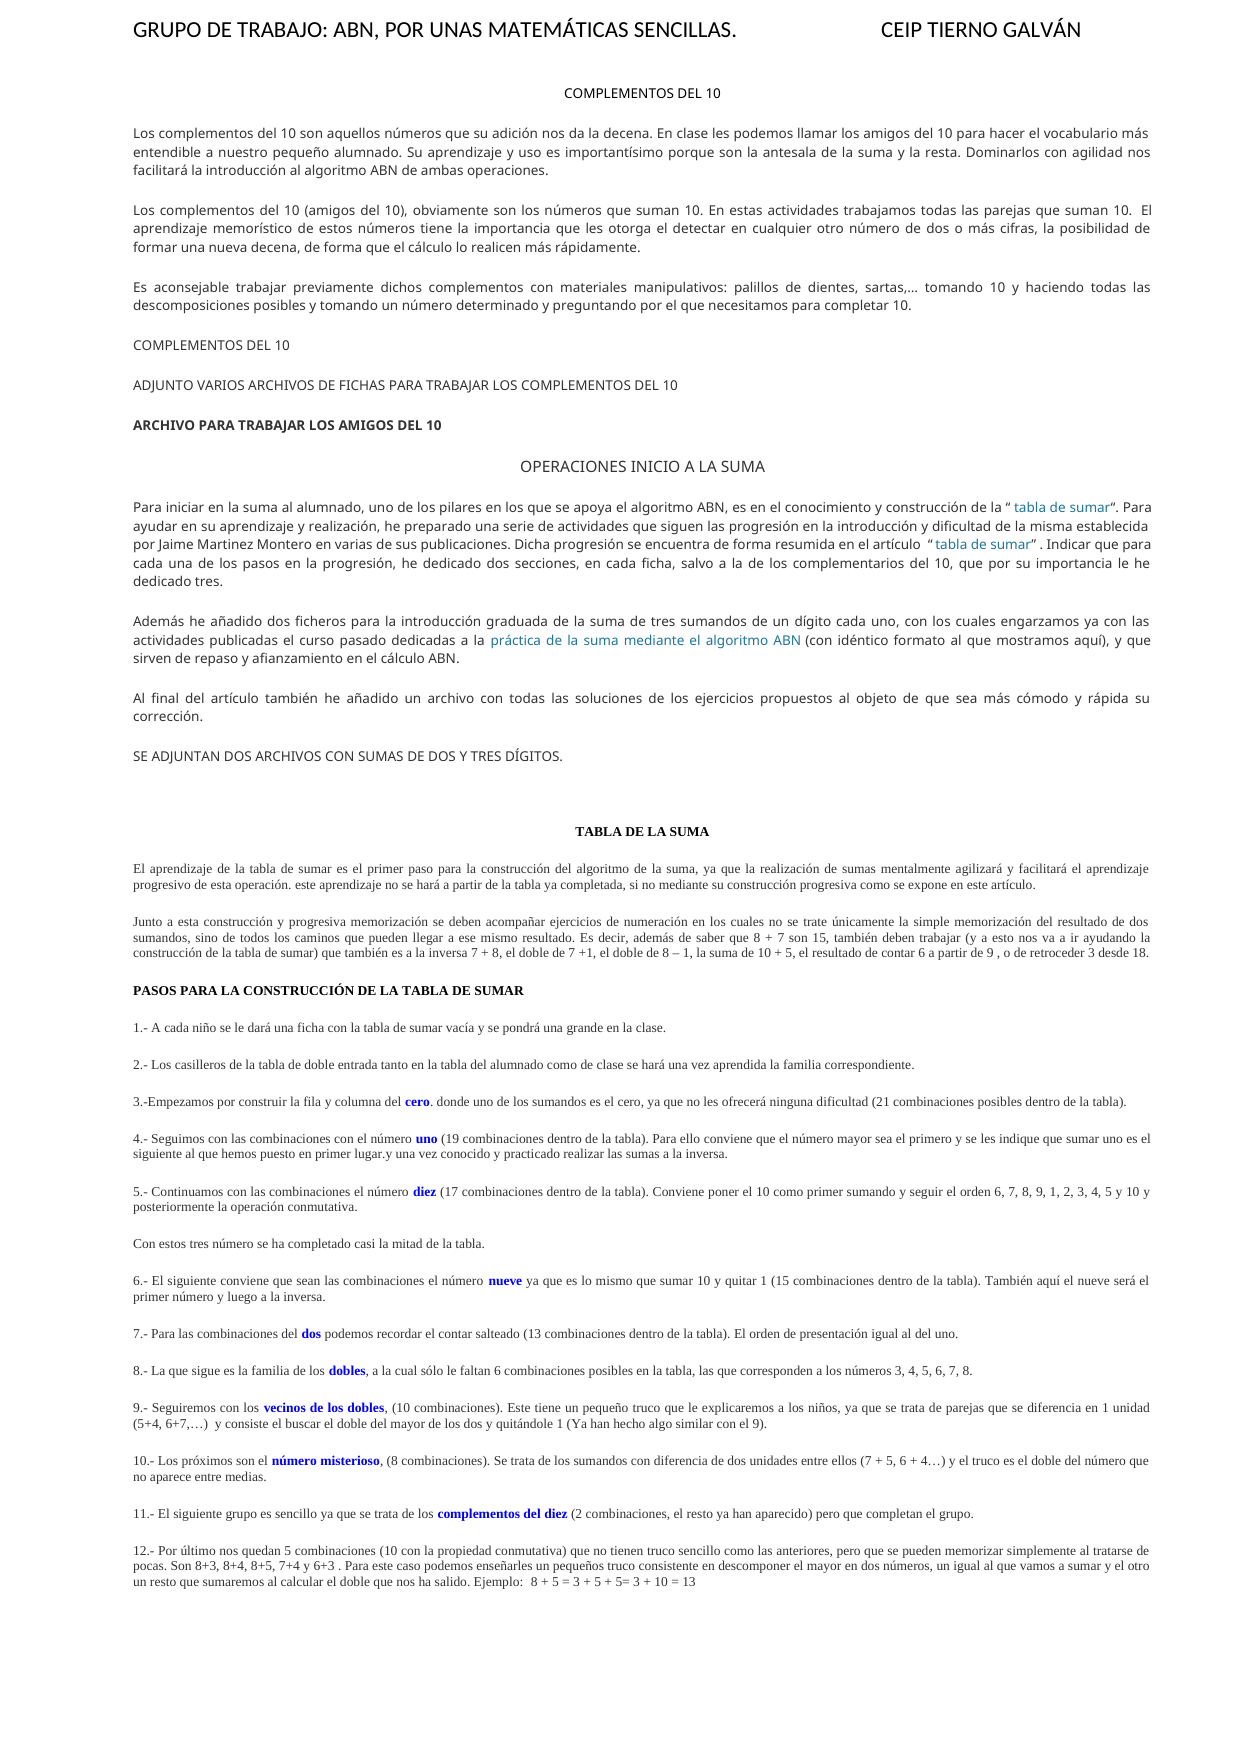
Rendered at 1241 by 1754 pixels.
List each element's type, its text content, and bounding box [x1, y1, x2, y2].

text COMPLEMENTOS DEL 10 [133, 336, 1152, 354]
text TABLA DE LA SUMA [133, 824, 1152, 840]
text 11.- El siguiente grupo es sencillo ya que se trata de los complementos del diez (2 combinaciones, el resto ya han aparecido) pero que completan el grupo. [133, 1505, 1152, 1521]
text 9.- Seguiremos con los vecinos de los dobles, (10 combinaciones). Este tiene un pequeño truco que le explicaremos a los niños, ya que se trata de parejas que se diferencia en 1 unidad (5+4, 6+7,…) y consiste el buscar el doble del mayor de los dos y quitándole 1 (Ya han hecho algo similar con el 9). [133, 1400, 1152, 1431]
text El aprendizaje de la tabla de sumar es el primer paso para la construcción del algoritmo de la suma, ya que la realización de sumas mentalmente agilizará y facilitará el aprendizaje progresivo de esta operación. este aprendizaje no se hará a partir de la tabla ya completada, si no mediante su construcción progresiva como se expone en este artículo. [133, 861, 1152, 892]
text 10.- Los próximos son el número misterioso, (8 combinaciones). Se trata de los sumandos con diferencia de dos unidades entre ellos (7 + 5, 6 + 4…) y el truco es el doble del número que no aparece entre medias. [133, 1453, 1152, 1484]
text 4.- Seguimos con las combinaciones con el número uno (19 combinaciones dentro de la tabla). Para ello conviene que el número mayor sea el primero y se les indique que sumar uno es el siguiente al que hemos puesto en primer lugar.y una vez conocido y practicado realizar las sumas a la inversa. [133, 1131, 1152, 1162]
text 2.- Los casilleros de la tabla de doble entrada tanto en la tabla del alumnado como de clase se hará una vez aprendida la familia correspondiente. [133, 1056, 1152, 1072]
text Es aconsejable trabajar previamente dichos complementos con materiales manipulativos: palillos de dientes, sartas,… tomando 10 y haciendo todas las descomposiciones posibles y tomando un número determinado y preguntando por el que necesitamos para completar 10. [133, 278, 1152, 314]
text Con estos tres número se ha completado casi la mitad de la tabla. [133, 1236, 1152, 1252]
text ARCHIVO PARA TRABAJAR LOS AMIGOS DEL 10 [133, 416, 1152, 434]
text COMPLEMENTOS DEL 10 [133, 84, 1152, 103]
text Además he añadido dos ficheros para la introducción graduada de la suma de tres sumandos de un dígito cada uno, con los cuales engarzamos ya con las actividades publicadas el curso pasado dedicadas a la práctica de la suma mediante el algoritmo ABN (con idéntico formato al que mostramos aquí), y que sirven de repaso y afianzamiento en el cálculo ABN. [133, 612, 1152, 667]
text Al final del artículo también he añadido un archivo con todas las soluciones de los ejercicios propuestos al objeto de que sea más cómodo y rápida su corrección. [133, 689, 1152, 726]
text 1.- A cada niño se le dará una ficha con la tabla de sumar vacía y se pondrá una grande en la clase. [133, 1019, 1152, 1035]
text Los complementos del 10 son aquellos números que su adición nos da la decena. En clase les podemos llamar los amigos del 10 para hacer el vocabulario más entendible a nuestro pequeño alumnado. Su aprendizaje y uso es importantísimo porque son la antesala de la suma y la resta. Dominarlos con agilidad nos facilitará la introducción al algoritmo ABN de ambas operaciones. [133, 124, 1152, 179]
text 12.- Por último nos quedan 5 combinaciones (10 con la propiedad conmutativa) que no tienen truco sencillo como las anteriores, pero que se pueden memorizar simplemente al tratarse de pocas. Son 8+3, 8+4, 8+5, 7+4 y 6+3 . Para este caso podemos enseñarles un pequeños truco consistente en descomponer el mayor en dos números, un igual al que vamos a sumar y el otro un resto que sumaremos al calcular el doble que nos ha salido. Ejemplo: 8 + 5 = 3 + 5 + 5= 3 + 10 = 13 [133, 1542, 1152, 1589]
text Junto a esta construcción y progresiva memorización se deben acompañar ejercicios de numeración en los cuales no se trate únicamente la simple memorización del resultado de dos sumandos, sino de todos los caminos que pueden llegar a ese mismo resultado. Es decir, además de saber que 8 + 7 son 15, también deben trabajar (y a esto nos va a ir ayudando la construcción de la tabla de sumar) que también es a la inversa 7 + 8, el doble de 7 +1, el doble de 8 – 1, la suma de 10 + 5, el resultado de contar 6 a partir de 9 , o de retroceder 3 desde 18. [133, 914, 1152, 961]
text ADJUNTO VARIOS ARCHIVOS DE FICHAS PARA TRABAJAR LOS COMPLEMENTOS DEL 10 [133, 376, 1152, 394]
text 5.- Continuamos con las combinaciones el número diez (17 combinaciones dentro de la tabla). Conviene poner el 10 como primer sumando y seguir el orden 6, 7, 8, 9, 1, 2, 3, 4, 5 y 10 y posteriormente la operación conmutativa. [133, 1183, 1152, 1214]
text 6.- El siguiente conviene que sean las combinaciones el número nueve ya que es lo mismo que sumar 10 y quitar 1 (15 combinaciones dentro de la tabla). También aquí el nueve será el primer número y luego a la inversa. [133, 1273, 1152, 1304]
text 3.-Empezamos por construir la fila y columna del cero. donde uno de los sumandos es el cero, ya que no les ofrecerá ninguna dificultad (21 combinaciones posibles dentro de la tabla). [133, 1093, 1152, 1109]
text Los complementos del 10 (amigos del 10), obviamente son los números que suman 10. En estas actividades trabajamos todas las parejas que suman 10. El aprendizaje memorístico de estos números tiene la importancia que les otorga el detectar en cualquier otro número de dos o más cifras, la posibilidad de formar una nueva decena, de forma que el cálculo lo realicen más rápidamente. [133, 201, 1152, 256]
text SE ADJUNTAN DOS ARCHIVOS CON SUMAS DE DOS Y TRES DÍGITOS. [133, 747, 1152, 766]
text OPERACIONES INICIO A LA SUMA [133, 456, 1152, 477]
text 7.- Para las combinaciones del dos podemos recordar el contar salteado (13 combinaciones dentro de la tabla). El orden de presentación igual al del uno. [133, 1326, 1152, 1341]
text PASOS PARA LA CONSTRUCCIÓN DE LA TABLA DE SUMAR [133, 982, 1152, 998]
text 8.- La que sigue es la familia de los dobles, a la cual sólo le faltan 6 combinaciones posibles en la tabla, las que corresponden a los números 3, 4, 5, 6, 7, 8. [133, 1363, 1152, 1378]
text Para iniciar en la suma al alumnado, uno de los pilares en los que se apoya el algoritmo ABN, es en el conocimiento y construcción de la “tabla de sumar“. Para ayudar en su aprendizaje y realización, he preparado una serie de actividades que siguen las progresión en la introducción y dificultad de la misma establecida por Jaime Martinez Montero en varias de sus publicaciones. Dicha progresión se encuentra de forma resumida en el artículo “tabla de sumar” . Indicar que para cada una de los pasos en la progresión, he dedicado dos secciones, en cada ficha, salvo a la de los complementarios del 10, que por su importancia le he dedicado tres. [133, 498, 1152, 591]
